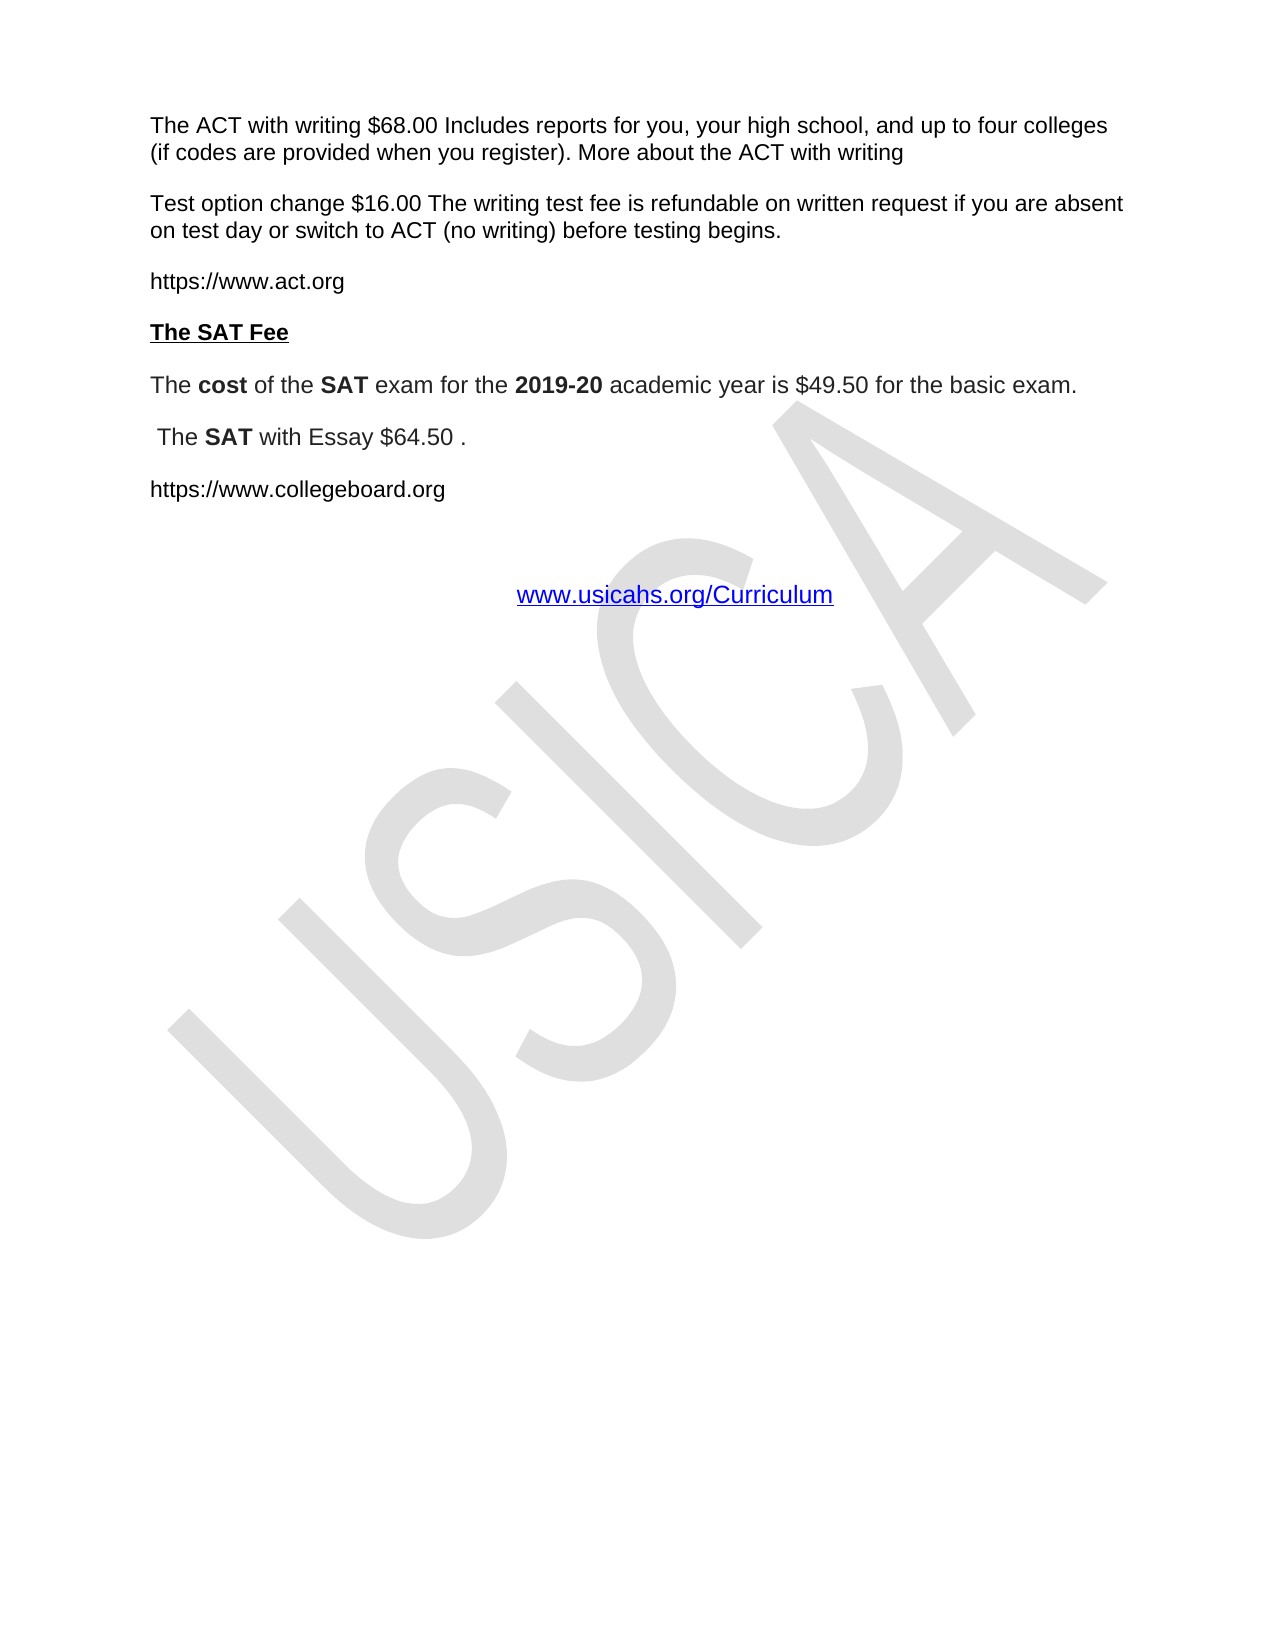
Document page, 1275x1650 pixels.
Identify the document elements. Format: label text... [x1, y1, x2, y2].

text https://www.act.org [150, 268, 1125, 294]
text The SAT Fee [150, 319, 1125, 346]
text www.usicahs.org/Curriculum [225, 580, 1125, 609]
text https://www.collegeboard.org [150, 476, 1125, 502]
text The ACT with writing $68.00 Includes reports for you, your high school, and up to four colleges (if codes are provided when you register). More about the ACT with writing [150, 112, 1125, 165]
text The SAT with Essay $64.50 . [150, 423, 1125, 451]
text Test option change $16.00 The writing test fee is refundable on written request if you are absent on test day or switch to ACT (no writing) before testing begins. [150, 190, 1125, 243]
text The cost of the SAT exam for the 2019-20 academic year is $49.50 for the basic exam. [150, 371, 1125, 398]
